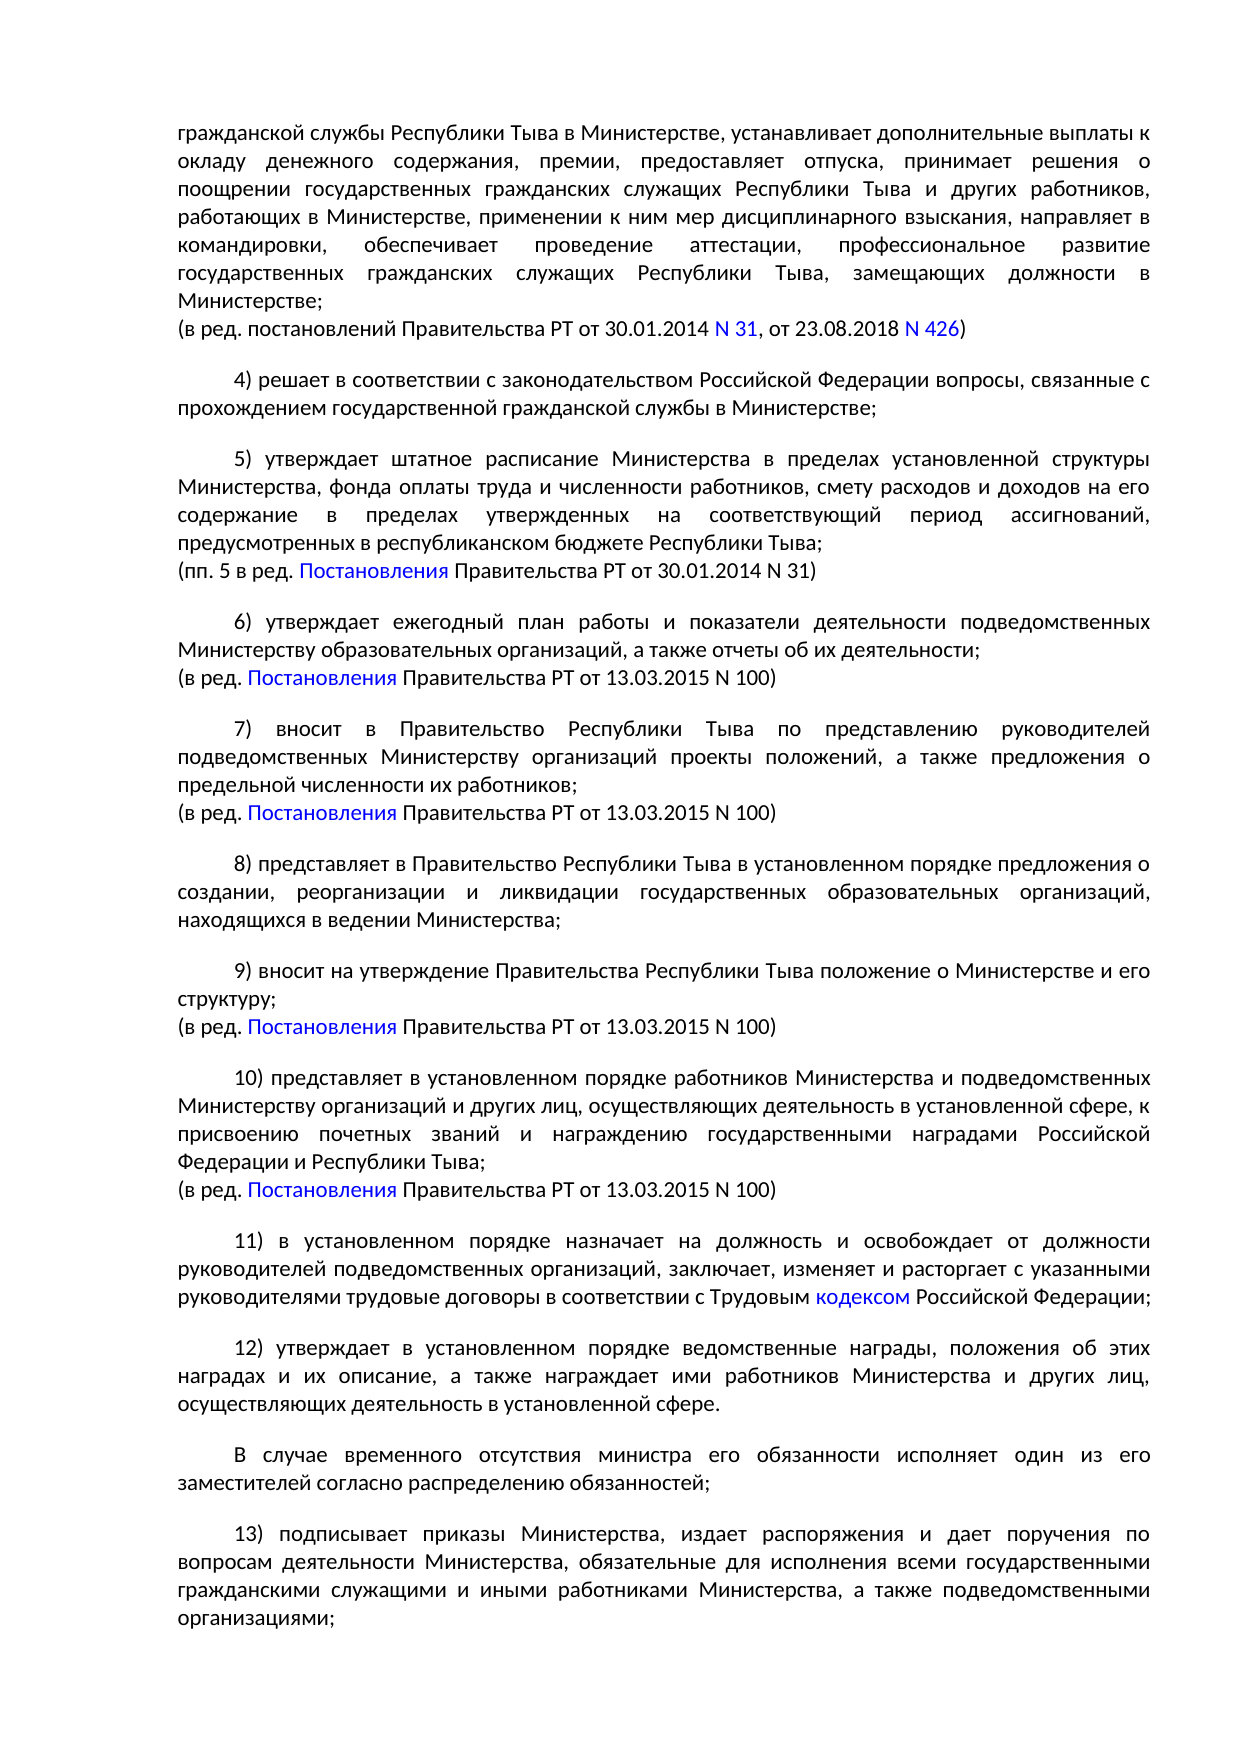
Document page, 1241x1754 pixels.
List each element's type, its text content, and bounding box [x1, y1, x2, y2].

text 8) представляет в Правительство Республики Тыва в установленном порядке предложения о создании, реорганизации и ликвидации государственных образовательных организаций, находящихся в ведении Министерства; [177, 849, 1152, 933]
text (в ред. Постановления Правительства РТ от 13.03.2015 N 100) [177, 1175, 1152, 1203]
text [177, 118, 1152, 314]
text 6) утверждает ежегодный план работы и показатели деятельности подведомственных Министерству образовательных организаций, а также отчеты об их деятельности; [177, 607, 1152, 663]
text 9) вносит на утверждение Правительства Республики Тыва положение о Министерстве и его структуру; [177, 956, 1152, 1012]
text (пп. 5 в ред. Постановления Правительства РТ от 30.01.2014 N 31) [177, 556, 1152, 584]
text (в ред. Постановления Правительства РТ от 13.03.2015 N 100) [177, 663, 1152, 691]
text 10) представляет в установленном порядке работников Министерства и подведомственных Министерству организаций и других лиц, осуществляющих деятельность в установленной сфере, к присвоению почетных званий и награждению государственными наградами Российской Федерации и Республики Тыва; [177, 1063, 1152, 1175]
text 11) в установленном порядке назначает на должность и освобождает от должности руководителей подведомственных организаций, заключает, изменяет и расторгает с указанными руководителями трудовые договоры в соответствии с Трудовым кодексом Российской Федерации; [177, 1226, 1152, 1310]
text 13) подписывает приказы Министерства, издает распоряжения и дает поручения по вопросам деятельности Министерства, обязательные для исполнения всеми государственными гражданскими служащими и иными работниками Министерства, а также подведомственными организациями; [177, 1519, 1152, 1631]
text 7) вносит в Правительство Республики Тыва по представлению руководителей подведомственных Министерству организаций проекты положений, а также предложения о предельной численности их работников; [177, 714, 1152, 798]
text (в ред. постановлений Правительства РТ от 30.01.2014 N 31, от 23.08.2018 N 426) [177, 314, 1152, 342]
text В случае временного отсутствия министра его обязанности исполняет один из его заместителей согласно распределению обязанностей; [177, 1440, 1152, 1496]
text 4) решает в соответствии с законодательством Российской Федерации вопросы, связанные с прохождением государственной гражданской службы в Министерстве; [177, 365, 1152, 421]
text (в ред. Постановления Правительства РТ от 13.03.2015 N 100) [177, 798, 1152, 826]
text 5) утверждает штатное расписание Министерства в пределах установленной структуры Министерства, фонда оплаты труда и численности работников, смету расходов и доходов на его содержание в пределах утвержденных на соответствующий период ассигнований, предусмотренных в республиканском бюджете Республики Тыва; [177, 444, 1152, 556]
text 12) утверждает в установленном порядке ведомственные награды, положения об этих наградах и их описание, а также награждает ими работников Министерства и других лиц, осуществляющих деятельность в установленной сфере. [177, 1333, 1152, 1417]
text (в ред. Постановления Правительства РТ от 13.03.2015 N 100) [177, 1012, 1152, 1040]
